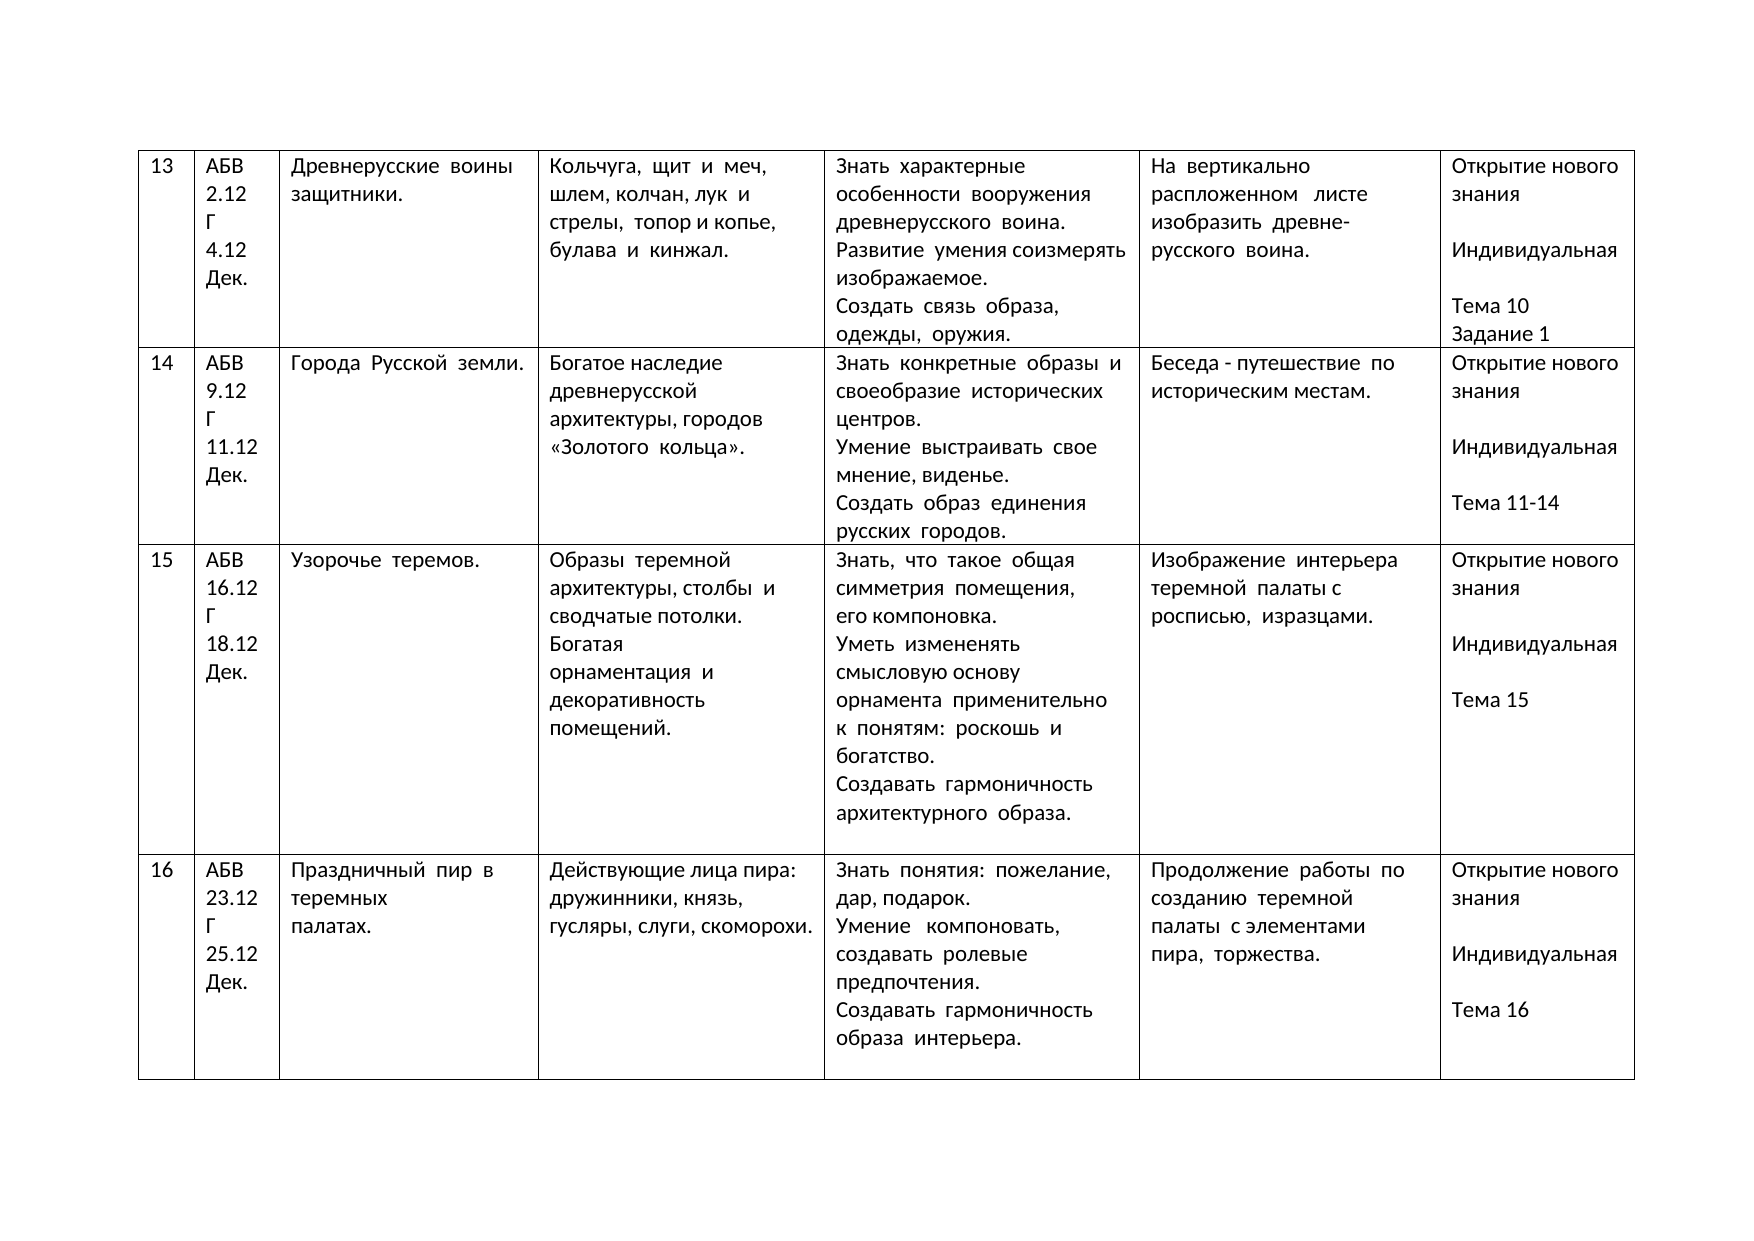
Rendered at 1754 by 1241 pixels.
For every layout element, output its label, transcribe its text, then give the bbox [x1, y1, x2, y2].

table_cell Беседа - путешествие по историческим местам. [1140, 348, 1440, 544]
table_cell Знать характерные особенности вооружения древнерусского воина. Развитие умения соизмерять изображаемое. Создать связь образа, одежды, оружия. [825, 151, 1139, 347]
table_cell Образы теремной архитектуры, столбы и сводчатые потолки. Богатая орнаментация и декоративность помещений. [539, 545, 824, 854]
table_cell 16 [139, 855, 194, 1079]
table_cell Действующие лица пира: дружинники, князь, гусляры, слуги, скоморохи. [539, 855, 824, 1079]
table_cell AБВ 16.12 Г 18.12 Дек. [195, 545, 279, 854]
table_cell Узорочье теремов. [280, 545, 538, 854]
table_cell AБВ 9.12 Г 11.12 Дек. [195, 348, 279, 544]
table_cell Открытие нового знания Индивидуальная Тема 15 [1441, 545, 1634, 854]
table_cell Богатое наследие древнерусской архитектуры, городов «Золотого кольца». [539, 348, 824, 544]
table_cell Древнерусские воины защитники. [280, 151, 538, 347]
table_cell На вертикально распложенном листе изобразить древне- русского воина. [1140, 151, 1440, 347]
table_cell Изображение интерьера теремной палаты с росписью, изразцами. [1140, 545, 1440, 854]
table_cell Знать, что такое общая симметрия помещения, его компоновка. Уметь измененять смысловую основу орнамента применительно к понятям: роскошь и богатство. Создавать гармоничность архитектурного образа. [825, 545, 1139, 854]
table_cell Знать конкретные образы и своеобразие исторических центров. Умение выстраивать свое мнение, виденье. Создать образ единения русских городов. [825, 348, 1139, 544]
table_cell Продолжение работы по созданию теремной палаты с элементами пира, торжества. [1140, 855, 1440, 1079]
table_cell AБВ 23.12 Г 25.12 Дек. [195, 855, 279, 1079]
table_cell Открытие нового знания Индивидуальная Тема 11-14 [1441, 348, 1634, 544]
table_cell Праздничный пир в теремных палатах. [280, 855, 538, 1079]
table_cell 14 [139, 348, 194, 544]
table_cell Города Русской земли. [280, 348, 538, 544]
table_cell Открытие нового знания Индивидуальная Тема 16 [1441, 855, 1634, 1079]
table_cell 13 [139, 151, 194, 347]
table_cell Открытие нового знания Индивидуальная Тема 10 Задание 1 [1441, 151, 1634, 347]
table_cell 15 [139, 545, 194, 854]
table_cell Кольчуга, щит и меч, шлем, колчан, лук и стрелы, топор и копье, булава и кинжал. [539, 151, 824, 347]
table_cell AБВ 2.12 Г 4.12 Дек. [195, 151, 279, 347]
table_cell Знать понятия: пожелание, дар, подарок. Умение компоновать, создавать ролевые предпочтения. Создавать гармоничность образа интерьера. [825, 855, 1139, 1079]
